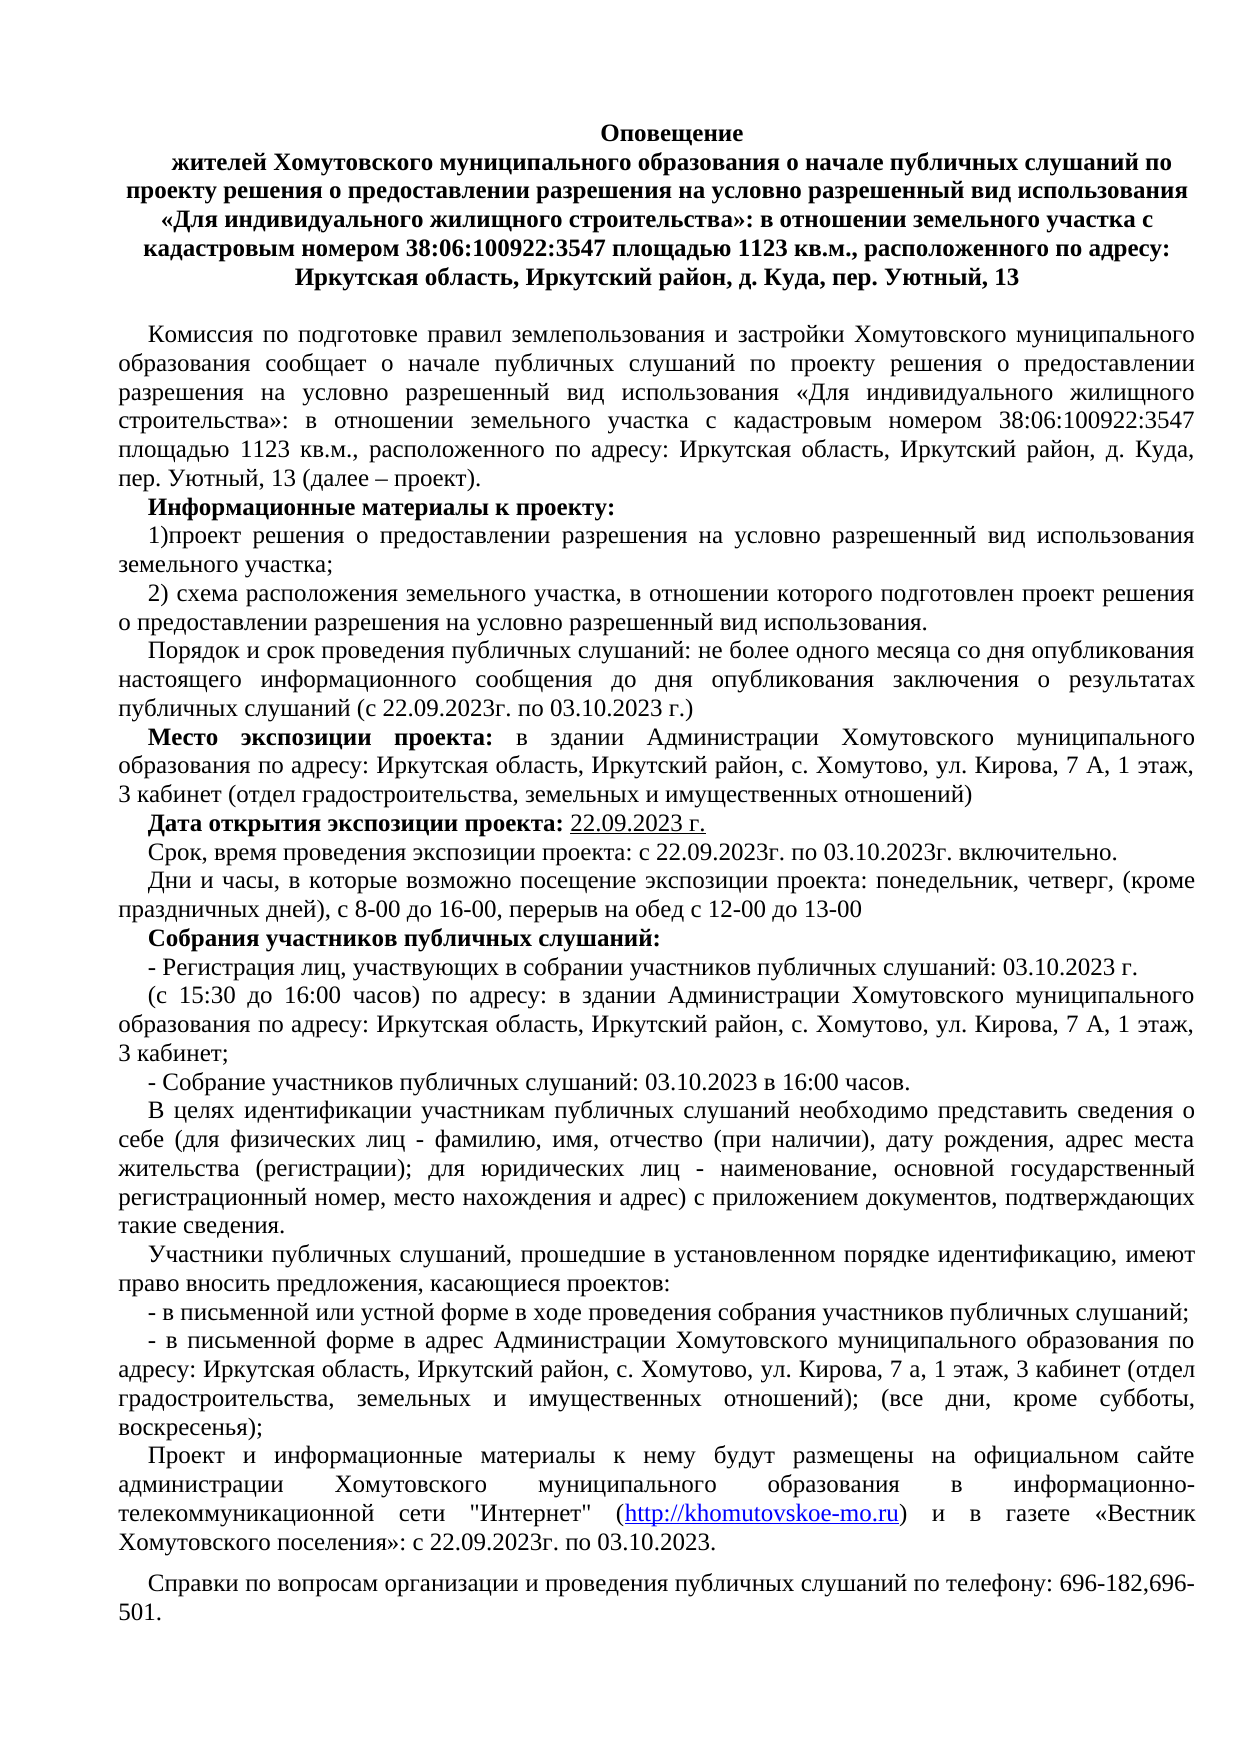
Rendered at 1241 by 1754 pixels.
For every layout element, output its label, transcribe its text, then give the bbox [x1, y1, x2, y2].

text - в письменной форме в адрес Администрации Хомутовского муниципального образования по адресу: Иркутская область, Иркутский район, с. Хомутово, ул. Кирова, 7 а, 1 этаж, 3 кабинет (отдел градостроительства, земельных и имущественных отношений); (все дни, кроме субботы, воскресенья); [118, 1326, 1196, 1441]
text Срок, время проведения экспозиции проекта: с 22.09.2023г. по 03.10.2023г. включительно. [118, 837, 1196, 866]
text В целях идентификации участникам публичных слушаний необходимо представить сведения о себе (для физических лиц - фамилию, имя, отчество (при наличии), дату рождения, адрес места жительства (регистрации); для юридических лиц - наименование, основной государственный регистрационный номер, место нахождения и адрес) с приложением документов, подтверждающих такие сведения. [118, 1096, 1196, 1239]
text (с 15:30 до 16:00 часов) по адресу: в здании Администрации Хомутовского муниципального образования по адресу: Иркутская область, Иркутский район, с. Хомутово, ул. Кирова, 7 А, 1 этаж, 3 кабинет; [118, 981, 1196, 1067]
text Комиссия по подготовке правил землепользования и застройки Хомутовского муниципального образования сообщает о начале публичных слушаний по проекту решения о предоставлении разрешения на условно разрешенный вид использования «Для индивидуального жилищного строительства»: в отношении земельного участка с кадастровым номером 38:06:100922:3547 площадью 1123 кв.м., расположенного по адресу: Иркутская область, Иркутский район, д. Куда, пер. Уютный, 13 (далее – проект). [118, 319, 1196, 492]
text 2) схема расположения земельного участка, в отношении которого подготовлен проект решения о предоставлении разрешения на условно разрешенный вид использования. [118, 578, 1196, 636]
text - в письменной или устной форме в ходе проведения собрания участников публичных слушаний; [118, 1297, 1196, 1326]
text жителей Хомутовского муниципального образования о начале публичных слушаний по проекту решения о предоставлении разрешения на условно разрешенный вид использования «Для индивидуального жилищного строительства»: в отношении земельного участка с кадастровым номером 38:06:100922:3547 площадью 1123 кв.м., расположенного по адресу: Иркутская область, Иркутский район, д. Куда, пер. Уютный, 13 [118, 147, 1196, 291]
text Собрания участников публичных слушаний: [118, 923, 1196, 952]
text Проект и информационные материалы к нему будут размещены на официальном сайте администрации Хомутовского муниципального образования в информационно-телекоммуникационной сети "Интернет" (http://khomutovskoe-mo.ru) и в газете «Вестник Хомутовского поселения»: с 22.09.2023г. по 03.10.2023. [118, 1441, 1196, 1556]
text Порядок и срок проведения публичных слушаний: не более одного месяца со дня опубликования настоящего информационного сообщения до дня опубликования заключения о результатах публичных слушаний (с 22.09.2023г. по 03.10.2023 г.) [118, 636, 1196, 722]
text 1)проект решения о предоставлении разрешения на условно разрешенный вид использования земельного участка; [118, 521, 1196, 578]
text Информационные материалы к проекту: [118, 492, 1196, 521]
text Оповещение [118, 118, 1196, 147]
text Участники публичных слушаний, прошедшие в установленном порядке идентификацию, имеют право вносить предложения, касающиеся проектов: [118, 1239, 1196, 1297]
text Дата открытия экспозиции проекта: 22.09.2023 г. [118, 808, 1196, 837]
text Справки по вопросам организации и проведения публичных слушаний по телефону: 696-182,696-501. [118, 1568, 1196, 1626]
text Место экспозиции проекта: в здании Администрации Хомутовского муниципального образования по адресу: Иркутская область, Иркутский район, с. Хомутово, ул. Кирова, 7 А, 1 этаж, 3 кабинет (отдел градостроительства, земельных и имущественных отношений) [118, 722, 1196, 808]
text - Регистрация лиц, участвующих в собрании участников публичных слушаний: 03.10.2023 г. [118, 952, 1196, 981]
text - Собрание участников публичных слушаний: 03.10.2023 в 16:00 часов. [118, 1067, 1196, 1096]
text Дни и часы, в которые возможно посещение экспозиции проекта: понедельник, четверг, (кроме праздничных дней), с 8-00 до 16-00, перерыв на обед с 12-00 до 13-00 [118, 866, 1196, 923]
